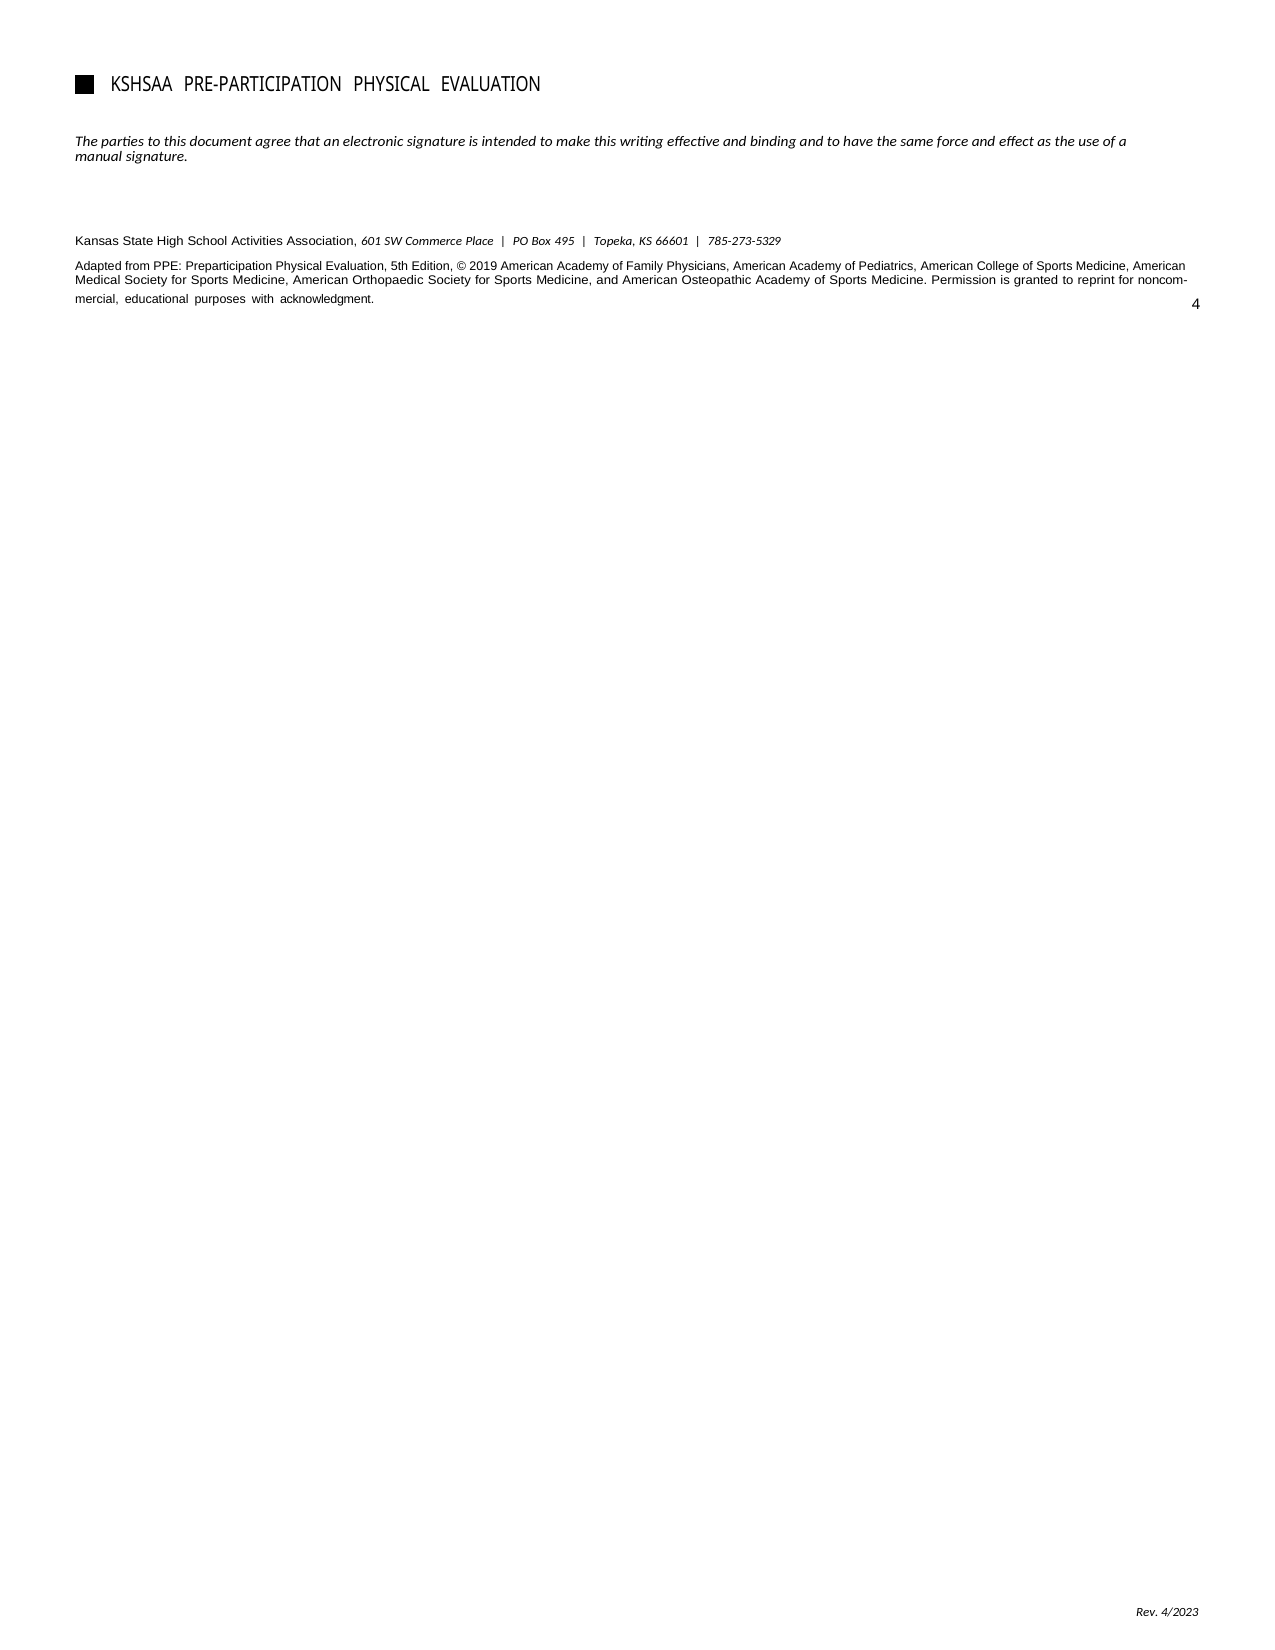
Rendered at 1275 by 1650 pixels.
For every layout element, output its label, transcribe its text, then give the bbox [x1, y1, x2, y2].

text mercial, educational purposes with acknowledgment. 4 [75, 288, 1212, 314]
text Kansas State High School Activities Association, 601 SW Commerce Place | PO Box 495 | Topeka, KS 66601 | 785-273-5329 [75, 233, 1212, 249]
text Adapted from PPE: Preparticipation Physical Evaluation, 5th Edition, © 2019 American Academy of Family Physicians, American Academy of Pediatrics, American College of Sports Medicine, American Medical Society for Sports Medicine, American Orthopaedic Society for Sports Medicine, and American Osteopathic Academy of Sports Medicine. Permission is granted to reprint for noncom- [75, 258, 1212, 287]
text The parties to this document agree that an electronic signature is intended to make this writing effective and binding and to have the same force and effect as the use of a manual signature. [75, 134, 1175, 165]
